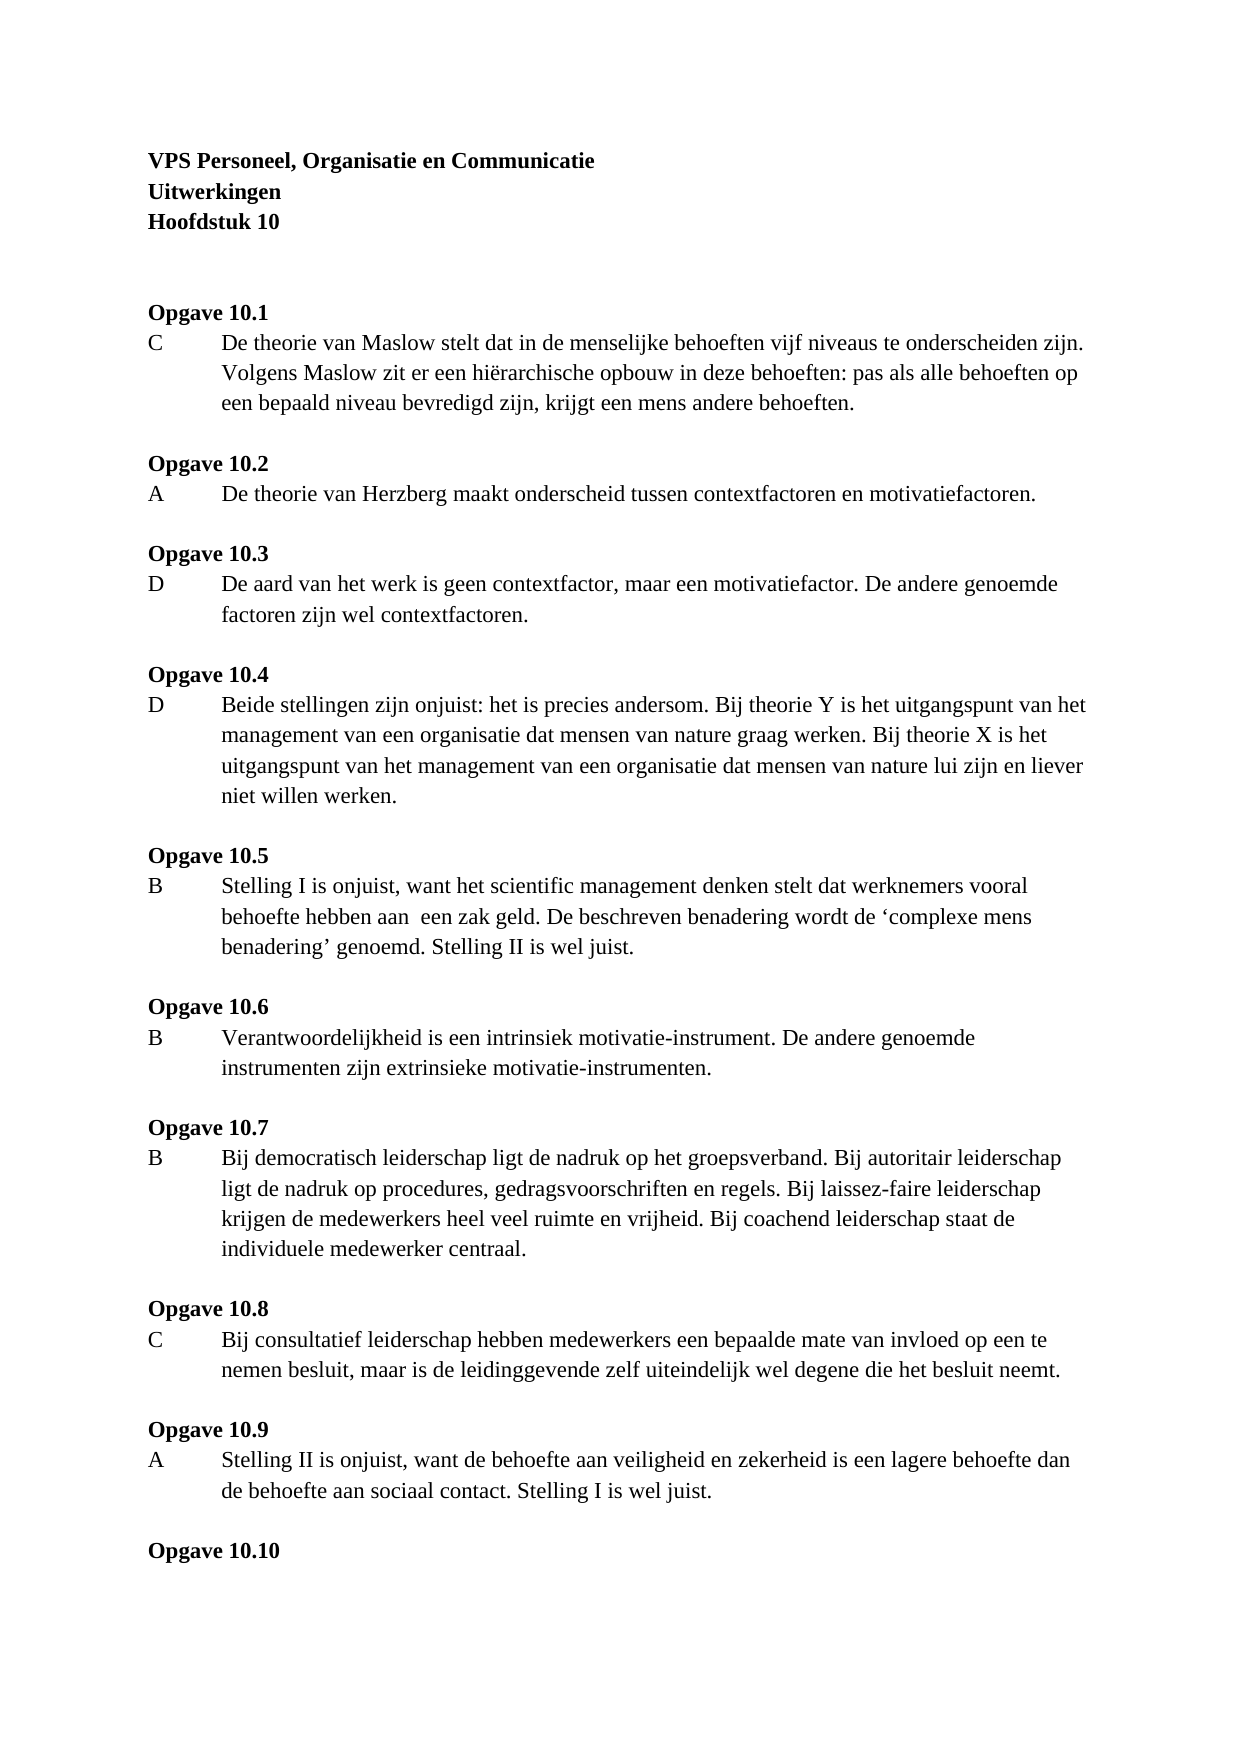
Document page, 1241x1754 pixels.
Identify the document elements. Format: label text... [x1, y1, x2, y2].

text Opgave 10.8 [148, 1296, 1093, 1322]
text D Beide stellingen zijn onjuist: het is precies andersom. Bij theorie Y is het uitgangspunt van het management van een organisatie dat mensen van nature graag werken. Bij theorie X is het uitgangspunt van het management van een organisatie dat mensen van nature lui zijn en liever niet willen werken. [148, 691, 1093, 808]
text VPS Personeel, Organisatie en Communicatie [148, 148, 1093, 174]
text Opgave 10.7 [148, 1114, 1093, 1141]
text Opgave 10.1 [148, 299, 1093, 325]
text B Verantwoordelijkheid is een intrinsiek motivatie-instrument. De andere genoemde instrumenten zijn extrinsieke motivatie-instrumenten. [148, 1024, 1093, 1080]
text Opgave 10.6 [148, 993, 1093, 1020]
text Opgave 10.9 [148, 1416, 1093, 1443]
text Opgave 10.4 [148, 661, 1093, 687]
text C De theorie van Maslow stelt dat in de menselijke behoeften vijf niveaus te onderscheiden zijn. Volgens Maslow zit er een hiërarchische opbouw in deze behoeften: pas als alle behoeften op een bepaald niveau bevredigd zijn, krijgt een mens andere behoeften. [148, 329, 1093, 416]
text B Stelling I is onjuist, want het scientific management denken stelt dat werknemers vooral behoefte hebben aan een zak geld. De beschreven benadering wordt de ‘complexe mens benadering’ genoemd. Stelling II is wel juist. [148, 873, 1093, 959]
text A Stelling II is onjuist, want de behoefte aan veiligheid en zekerheid is een lagere behoefte dan de behoefte aan sociaal contact. Stelling I is wel juist. [148, 1447, 1093, 1503]
text A De theorie van Herzberg maakt onderscheid tussen contextfactoren en motivatiefactoren. [148, 480, 1093, 506]
text Uitwerkingen [148, 178, 1093, 204]
text B Bij democratisch leiderschap ligt de nadruk op het groepsverband. Bij autoritair leiderschap ligt de nadruk op procedures, gedragsvoorschriften en regels. Bij laissez-faire leiderschap krijgen de medewerkers heel veel ruimte en vrijheid. Bij coachend leiderschap staat de individuele medewerker centraal. [148, 1144, 1093, 1261]
text Hoofdstuk 10 [148, 208, 1093, 234]
text Opgave 10.5 [148, 842, 1093, 869]
text D De aard van het werk is geen contextfactor, maar een motivatiefactor. De andere genoemde factoren zijn wel contextfactoren. [148, 571, 1093, 627]
text Opgave 10.2 [148, 450, 1093, 476]
text Opgave 10.3 [148, 540, 1093, 567]
text C Bij consultatief leiderschap hebben medewerkers een bepaalde mate van invloed op een te nemen besluit, maar is de leidinggevende zelf uiteindelijk wel degene die het besluit neemt. [148, 1326, 1093, 1382]
text Opgave 10.10 [148, 1537, 1093, 1563]
